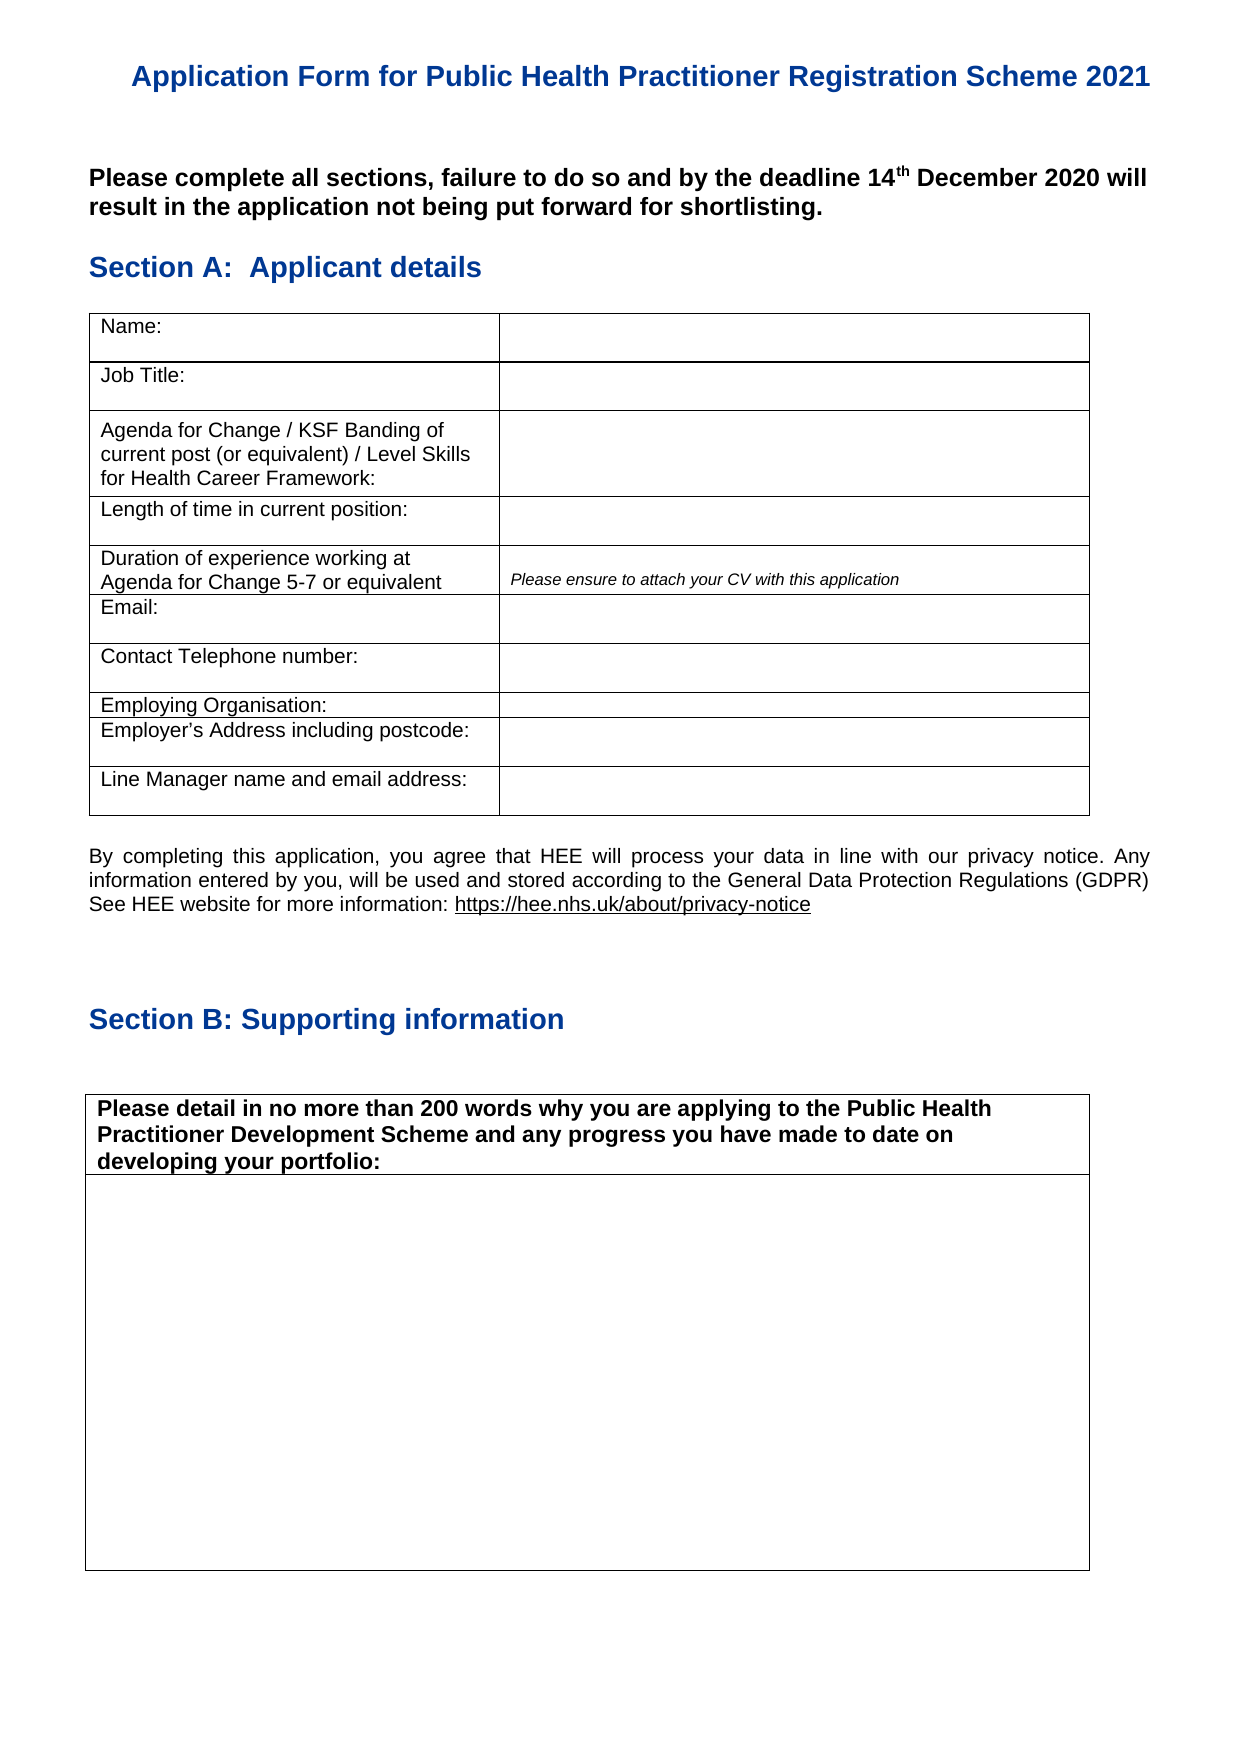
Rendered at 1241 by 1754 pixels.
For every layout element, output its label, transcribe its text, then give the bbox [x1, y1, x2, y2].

table_cell Agenda for Change / KSF Banding of current post (or equivalent) / Level Skills for Health Career Framework: [90, 411, 499, 496]
table_cell Employing Organisation: [90, 693, 499, 717]
table_cell Email: [90, 595, 499, 643]
table_cell [500, 767, 1089, 814]
table_cell [500, 693, 1089, 717]
table_cell Contact Telephone number: [90, 644, 499, 692]
subtitle Please complete all sections, failure to do so and by the deadline 14th December 2020 will result in the application not being put forward for shortlisting. [89, 163, 1152, 221]
table_cell [500, 497, 1089, 545]
table_cell [500, 644, 1089, 692]
table_cell [500, 411, 1089, 496]
table_cell Duration of experience working at Agenda for Change 5-7 or equivalent [90, 546, 499, 594]
table_cell [500, 363, 1089, 410]
table_cell [500, 718, 1089, 766]
table_header [500, 314, 1089, 361]
table_cell Line Manager name and email address: [90, 767, 499, 814]
table_cell Employer’s Address including postcode: [90, 718, 499, 766]
table_cell [500, 595, 1089, 643]
table_header Name: [90, 314, 499, 361]
table_cell [86, 1175, 1089, 1570]
table_header Please detail in no more than 200 words why you are applying to the Public Health Practitioner Development Scheme and any progress you have made to date on developing your portfolio: [86, 1095, 1089, 1174]
subtitle Section A: Applicant details [89, 250, 1152, 283]
table_cell Please ensure to attach your CV with this application [500, 546, 1089, 594]
subtitle Section B: Supporting information [89, 1002, 1152, 1036]
table_cell Length of time in current position: [90, 497, 499, 545]
table_cell Job Title: [90, 363, 499, 410]
text By completing this application, you agree that HEE will process your data in line with our privacy notice. Any information entered by you, will be used and stored according to the General Data Protection Regulations (GDPR) See HEE website for more information: https://hee.nhs.uk/about/privacy-notice [89, 844, 1152, 916]
